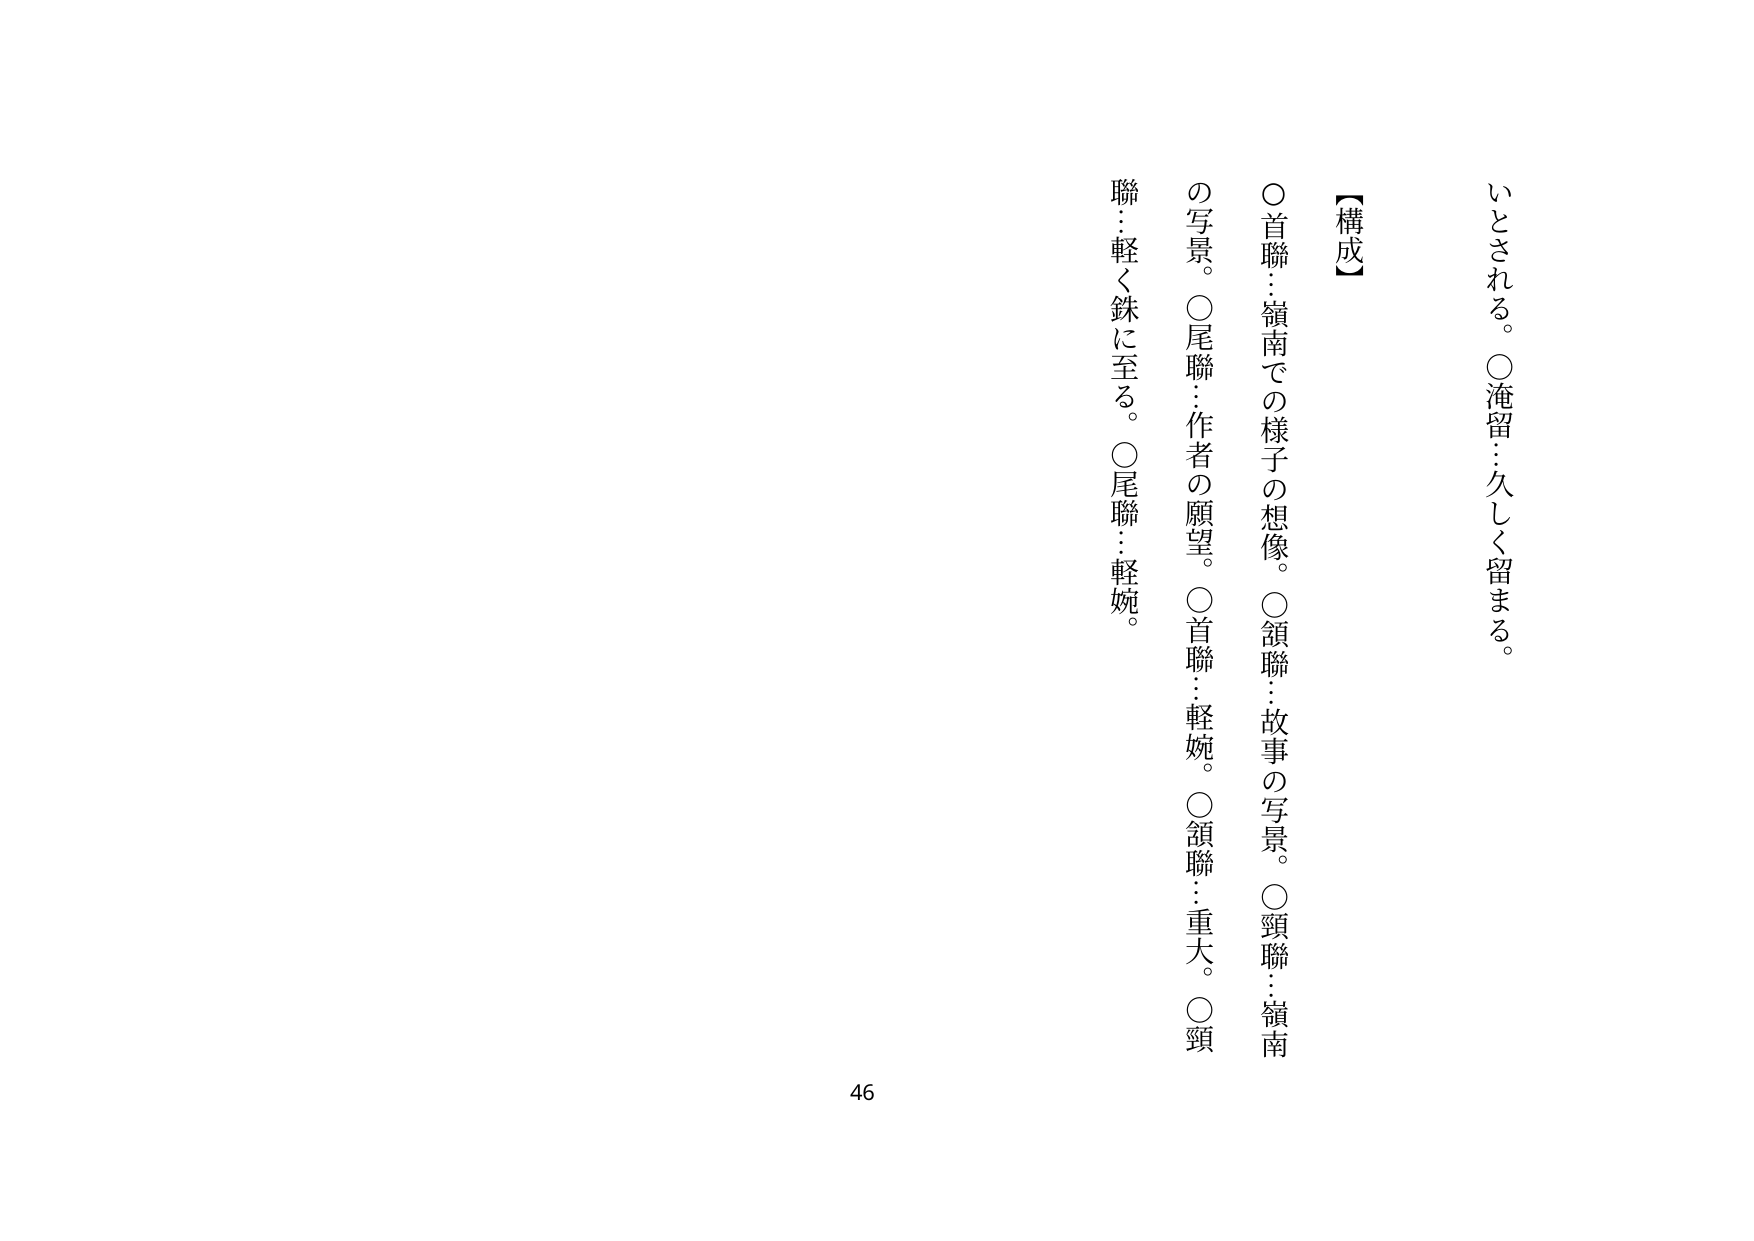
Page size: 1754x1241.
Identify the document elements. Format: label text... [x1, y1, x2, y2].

text 【構成】 [1312, 177, 1387, 1063]
text ○首聯…嶺南での様子の想像。○頷聯…故事の写景。○頸聯…嶺南の写景。○尾聯…作者の願望。○首聯…軽婉。○頷聯…重大。○頸聯…軽く銖に至る。○尾聯…軽婉。 [1087, 177, 1312, 1063]
